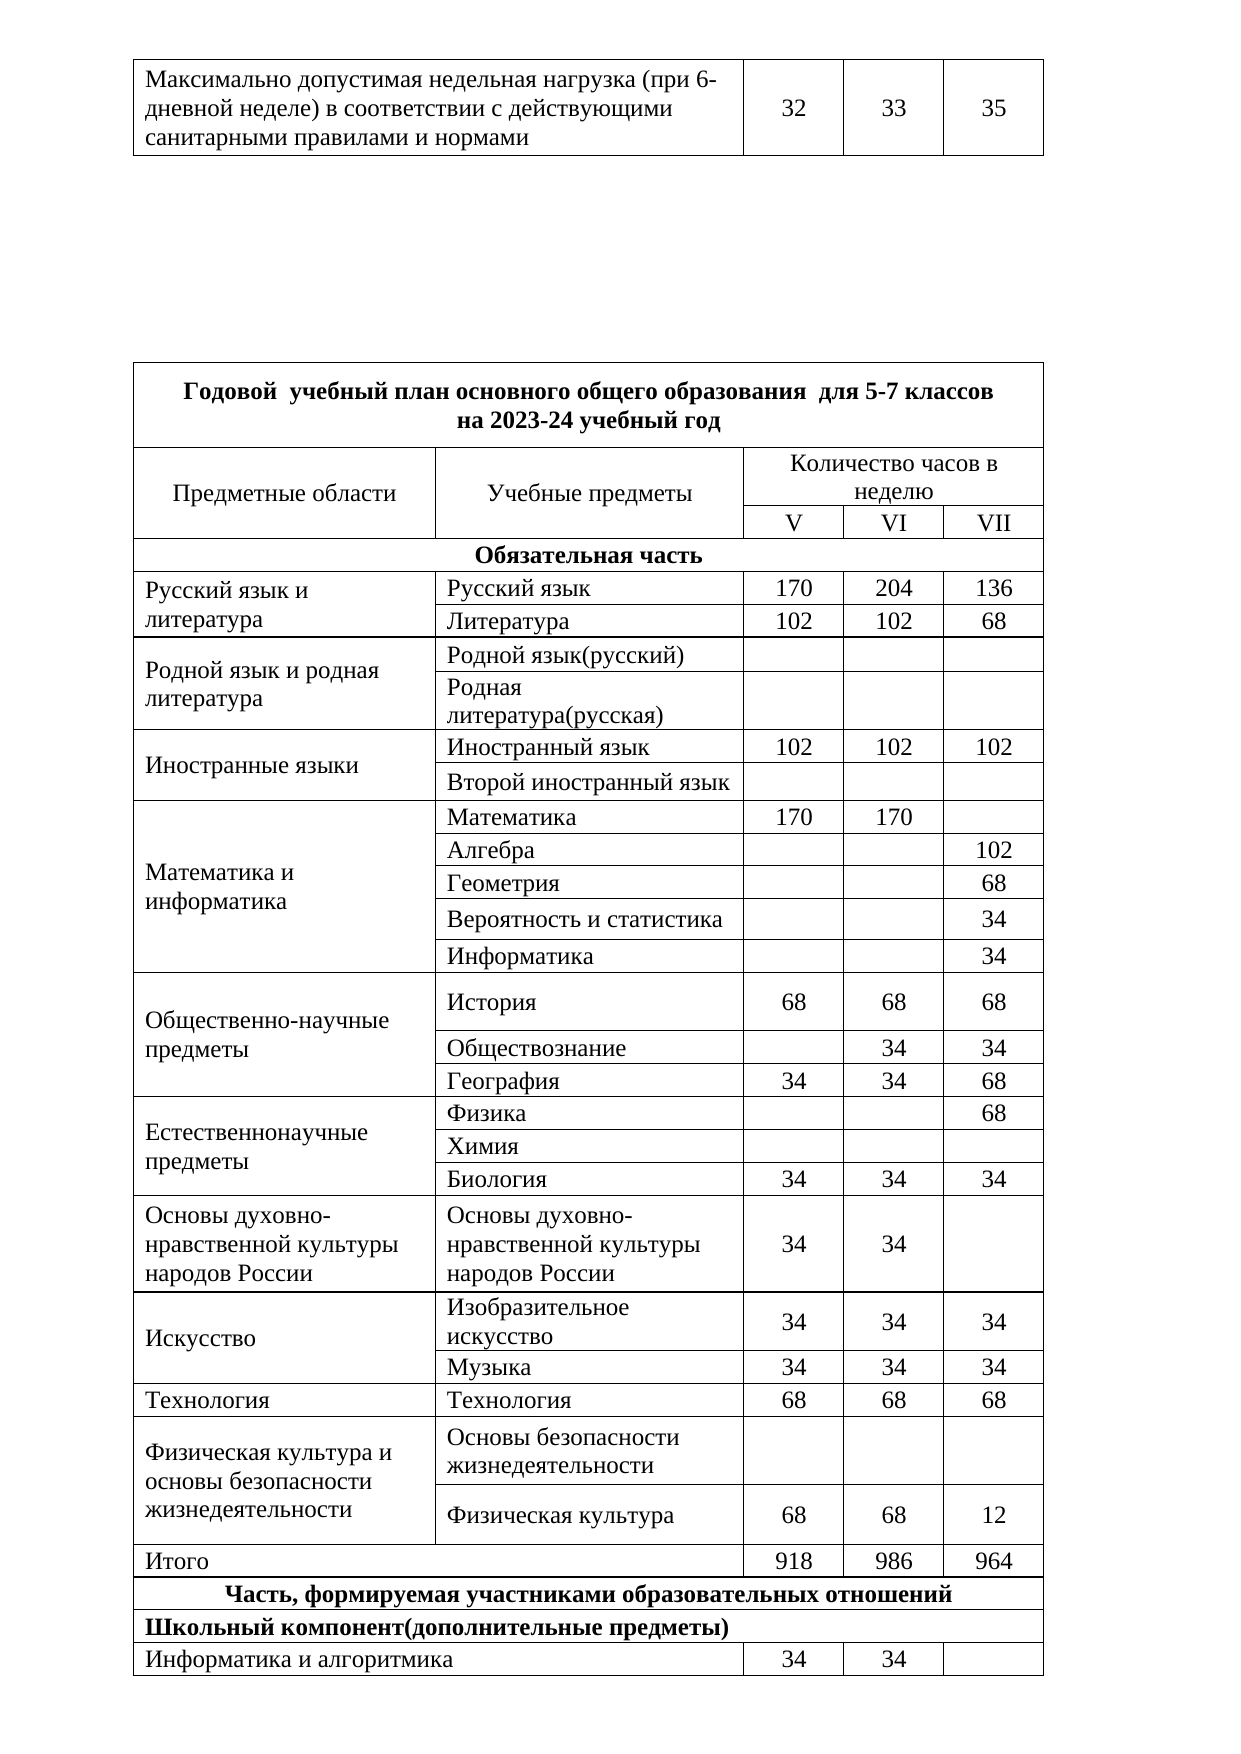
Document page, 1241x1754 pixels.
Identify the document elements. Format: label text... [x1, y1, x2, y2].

table_cell [744, 866, 843, 898]
table_cell [744, 1031, 843, 1063]
table_cell VI [844, 506, 943, 538]
table_cell 34 [844, 1351, 943, 1383]
table_cell 102 [844, 730, 943, 762]
table_cell 34 [744, 1351, 843, 1383]
table_cell 986 [844, 1545, 943, 1576]
table_cell 34 [944, 940, 1043, 972]
table_cell [744, 899, 843, 939]
table_cell Школьный компонент(дополнительные предметы) [134, 1610, 1043, 1642]
table_cell [944, 801, 1043, 832]
table_cell 34 [744, 1064, 843, 1096]
table_cell [944, 1643, 1043, 1675]
table_cell Алгебра [436, 834, 743, 865]
table_cell 34 [844, 1293, 943, 1350]
table_cell 68 [844, 1384, 943, 1416]
table_cell V [744, 506, 843, 538]
table_cell [944, 1417, 1043, 1484]
table_cell 35 [944, 60, 1043, 154]
table_cell Технология [436, 1384, 743, 1416]
table_cell 34 [744, 1163, 843, 1194]
table_cell 34 [944, 899, 1043, 939]
table_cell 34 [944, 1031, 1043, 1063]
table_cell [744, 763, 843, 800]
table_cell Русский язык и литература [134, 572, 435, 636]
table_cell Математика и информатика [134, 801, 435, 972]
table_cell Максимально допустимая недельная нагрузка (при 6-дневной неделе) в соответствии с действующими санитарными правилами и нормами [134, 60, 743, 154]
table_cell [844, 834, 943, 865]
table_cell Русский язык [436, 572, 743, 604]
table_cell 68 [944, 1064, 1043, 1096]
table_cell [844, 638, 943, 671]
table_cell 34 [844, 1643, 943, 1675]
table_cell Естественнонаучные предметы [134, 1097, 435, 1194]
table_cell 68 [944, 1384, 1043, 1416]
table_cell [844, 866, 943, 898]
table_cell 136 [944, 572, 1043, 604]
table_cell 170 [744, 801, 843, 832]
table_cell [744, 672, 843, 729]
table_cell Искусство [134, 1293, 435, 1383]
table_cell Родной язык и родная литература [134, 638, 435, 729]
table_cell [944, 638, 1043, 671]
table_cell Общественно-научные предметы [134, 973, 435, 1096]
table_cell Основы духовно-нравственной культуры народов России [436, 1196, 743, 1291]
table_cell 34 [944, 1163, 1043, 1194]
table_cell Вероятность и статистика [436, 899, 743, 939]
table_cell Учебные предметы [436, 448, 743, 538]
table_cell Основы безопасности жизнедеятельности [436, 1417, 743, 1484]
table_cell 102 [944, 834, 1043, 865]
table_cell [844, 940, 943, 972]
table_cell Литература [436, 605, 743, 636]
table_cell 170 [844, 801, 943, 832]
table_cell [744, 1097, 843, 1129]
table_cell 68 [844, 1485, 943, 1544]
table_cell Информатика [436, 940, 743, 972]
table_cell Предметные области [134, 448, 435, 538]
table_cell 34 [944, 1293, 1043, 1350]
table_cell История [436, 973, 743, 1030]
table_cell 102 [744, 605, 843, 636]
table_cell [944, 672, 1043, 729]
table_cell Музыка [436, 1351, 743, 1383]
table_cell Физическая культура [436, 1485, 743, 1544]
table_cell [944, 1130, 1043, 1162]
table_cell Технология [134, 1384, 435, 1416]
table_cell [844, 672, 943, 729]
table_cell [844, 763, 943, 800]
table_cell 68 [744, 1485, 843, 1544]
table_cell [944, 763, 1043, 800]
table_cell Физическая культура и основы безопасности жизнедеятельности [134, 1417, 435, 1544]
table_cell 34 [844, 1031, 943, 1063]
table_cell 34 [744, 1643, 843, 1675]
table_cell Второй иностранный язык [436, 763, 743, 800]
table_cell Физика [436, 1097, 743, 1129]
table_cell [744, 1417, 843, 1484]
table_cell [744, 834, 843, 865]
table_cell Родная литература(русская) [436, 672, 743, 729]
table_cell Обязательная часть [134, 539, 1043, 571]
table_cell Часть, формируемая участниками образовательных отношений [134, 1578, 1043, 1609]
table_cell 918 [744, 1545, 843, 1576]
table_cell Иностранные языки [134, 730, 435, 800]
table_cell Итого [134, 1545, 743, 1576]
table_cell Основы духовно-нравственной культуры народов России [134, 1196, 435, 1291]
table_cell Родной язык(русский) [436, 638, 743, 671]
table_cell 34 [844, 1064, 943, 1096]
table_cell Иностранный язык [436, 730, 743, 762]
table_cell [844, 1130, 943, 1162]
table_cell География [436, 1064, 743, 1096]
table_cell [844, 899, 943, 939]
table_cell 34 [944, 1351, 1043, 1383]
table_cell [744, 1130, 843, 1162]
table_cell Геометрия [436, 866, 743, 898]
table_cell 170 [744, 572, 843, 604]
table_cell 34 [844, 1196, 943, 1291]
table_cell 68 [744, 973, 843, 1030]
table_cell Количество часов в неделю [744, 448, 1043, 505]
table_cell 34 [844, 1163, 943, 1194]
table_cell [744, 940, 843, 972]
table_cell 12 [944, 1485, 1043, 1544]
table_cell 68 [844, 973, 943, 1030]
table_cell [744, 638, 843, 671]
table_cell Математика [436, 801, 743, 832]
table_cell 68 [944, 605, 1043, 636]
table_cell [844, 1417, 943, 1484]
table_cell 68 [944, 866, 1043, 898]
table_header Годовой учебный план основного общего образования для 5-7 классов на 2023-24 учебный год [134, 363, 1043, 447]
table_cell 33 [844, 60, 943, 154]
table_cell 34 [744, 1293, 843, 1350]
table_cell 102 [944, 730, 1043, 762]
table_cell 32 [744, 60, 843, 154]
table_cell [844, 1097, 943, 1129]
table_cell 964 [944, 1545, 1043, 1576]
table_cell Химия [436, 1130, 743, 1162]
table_cell Информатика и алгоритмика [134, 1643, 743, 1675]
table_cell 68 [744, 1384, 843, 1416]
table_cell 102 [744, 730, 843, 762]
table_cell Изобразительное искусство [436, 1293, 743, 1350]
table_cell Биология [436, 1163, 743, 1194]
table_cell VII [944, 506, 1043, 538]
table_cell 68 [944, 973, 1043, 1030]
table_cell 102 [844, 605, 943, 636]
table_cell [944, 1196, 1043, 1291]
table_cell 34 [744, 1196, 843, 1291]
table_cell 68 [944, 1097, 1043, 1129]
table_cell 204 [844, 572, 943, 604]
table_cell Обществознание [436, 1031, 743, 1063]
